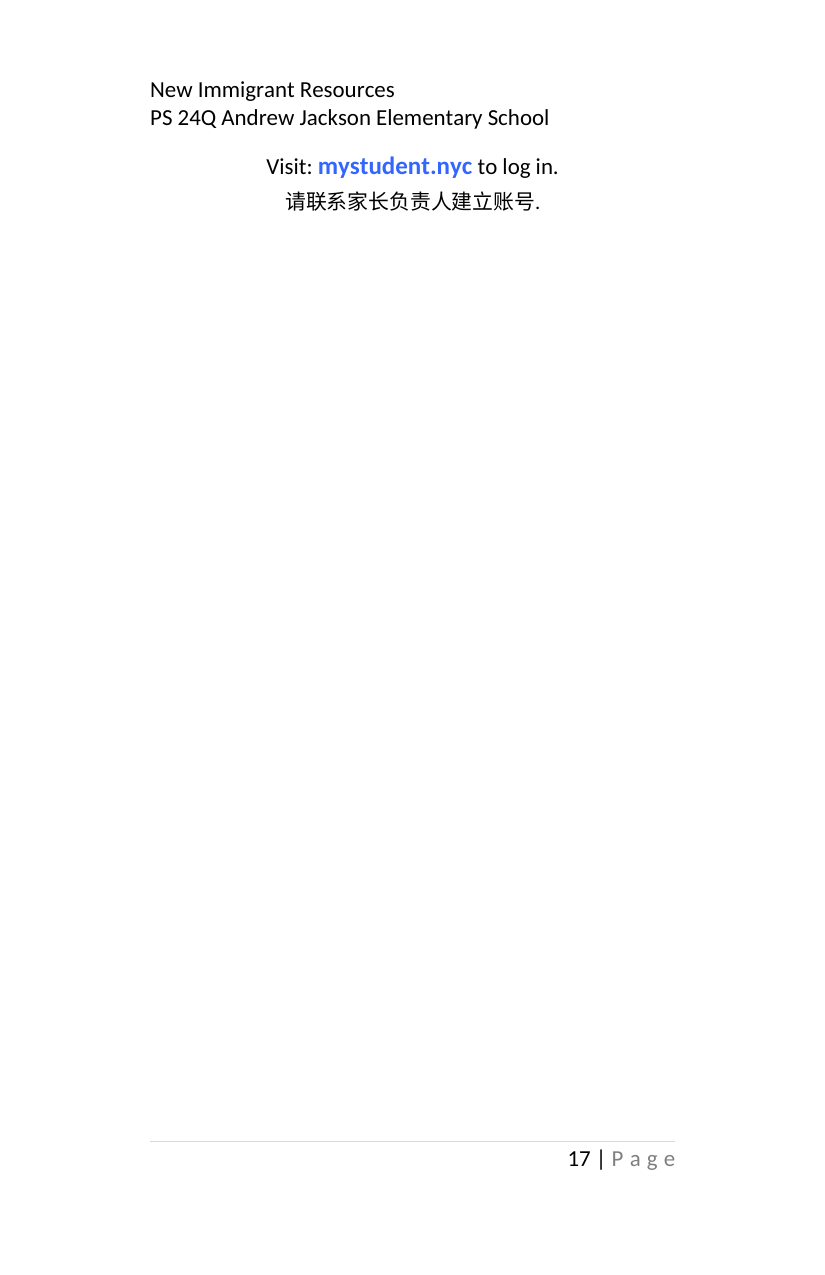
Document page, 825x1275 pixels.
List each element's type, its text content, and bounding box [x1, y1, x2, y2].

text Visit: mystudent.nyc to log in. [150, 150, 675, 181]
text 请联系家长负责人建立账号. [150, 185, 675, 215]
